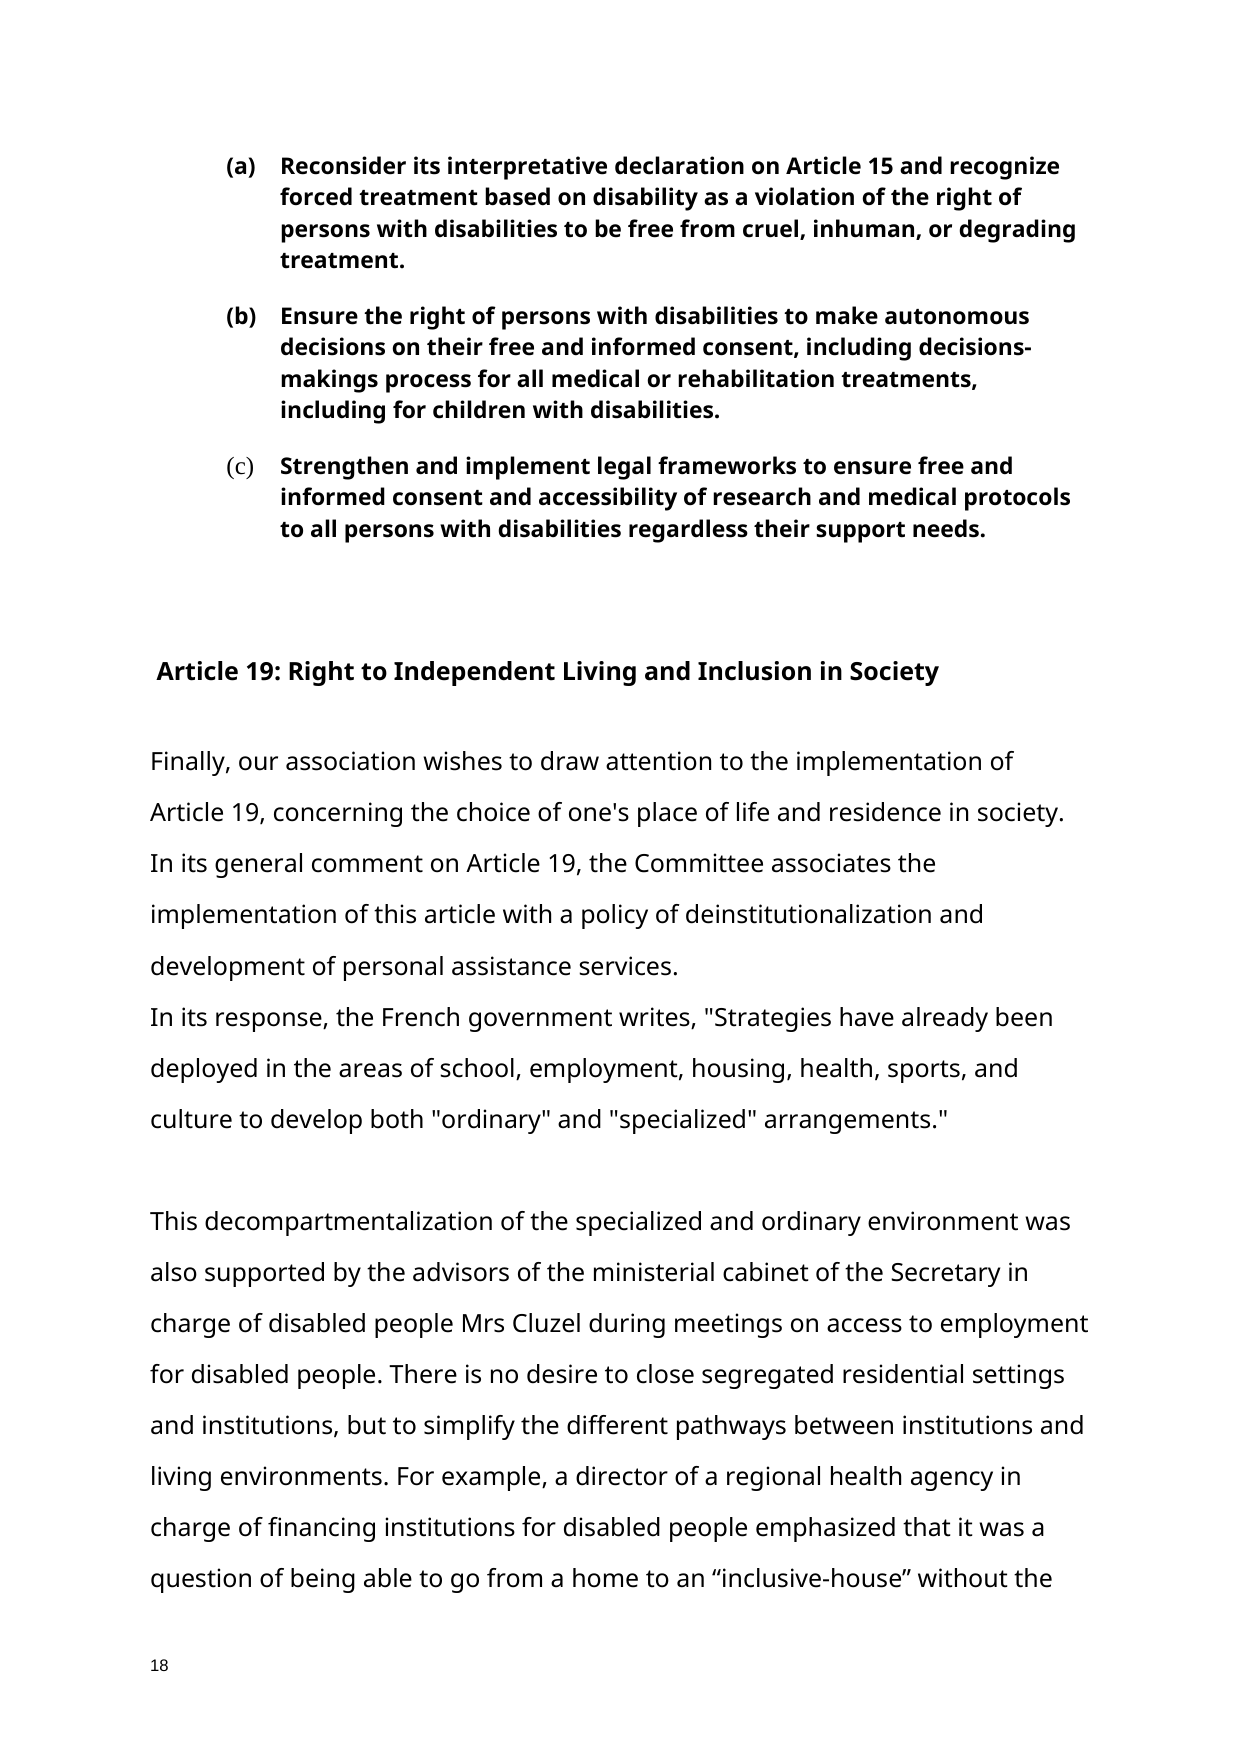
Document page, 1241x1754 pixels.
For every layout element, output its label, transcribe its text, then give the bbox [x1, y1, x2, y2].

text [150, 1203, 1090, 1595]
list Reconsider its interpretative declaration on Article 15 and recognize forced treatment based on disability as a violation of the right of persons with disabilities to be free from cruel, inhuman, or degrading treatment. [226, 150, 1090, 275]
text In its response, the French government writes, "Strategies have already been deployed in the areas of school, employment, housing, health, sports, and culture to develop both "ordinary" and "specialized" arrangements." [150, 999, 1090, 1135]
list Strengthen and implement legal frameworks to ensure free and informed consent and accessibility of research and medical protocols to all persons with disabilities regardless their support needs. [226, 450, 1090, 544]
text Article 19: Right to Independent Living and Inclusion in Society [150, 654, 1090, 688]
text Finally, our association wishes to draw attention to the implementation of Article 19, concerning the choice of one's place of life and residence in society. In its general comment on Article 19, the Committee associates the implementation of this article with a policy of deinstitutionalization and development of personal assistance services. [150, 744, 1090, 982]
list Ensure the right of persons with disabilities to make autonomous decisions on their free and informed consent, including decisions-makings process for all medical or rehabilitation treatments, including for children with disabilities. [226, 300, 1090, 425]
